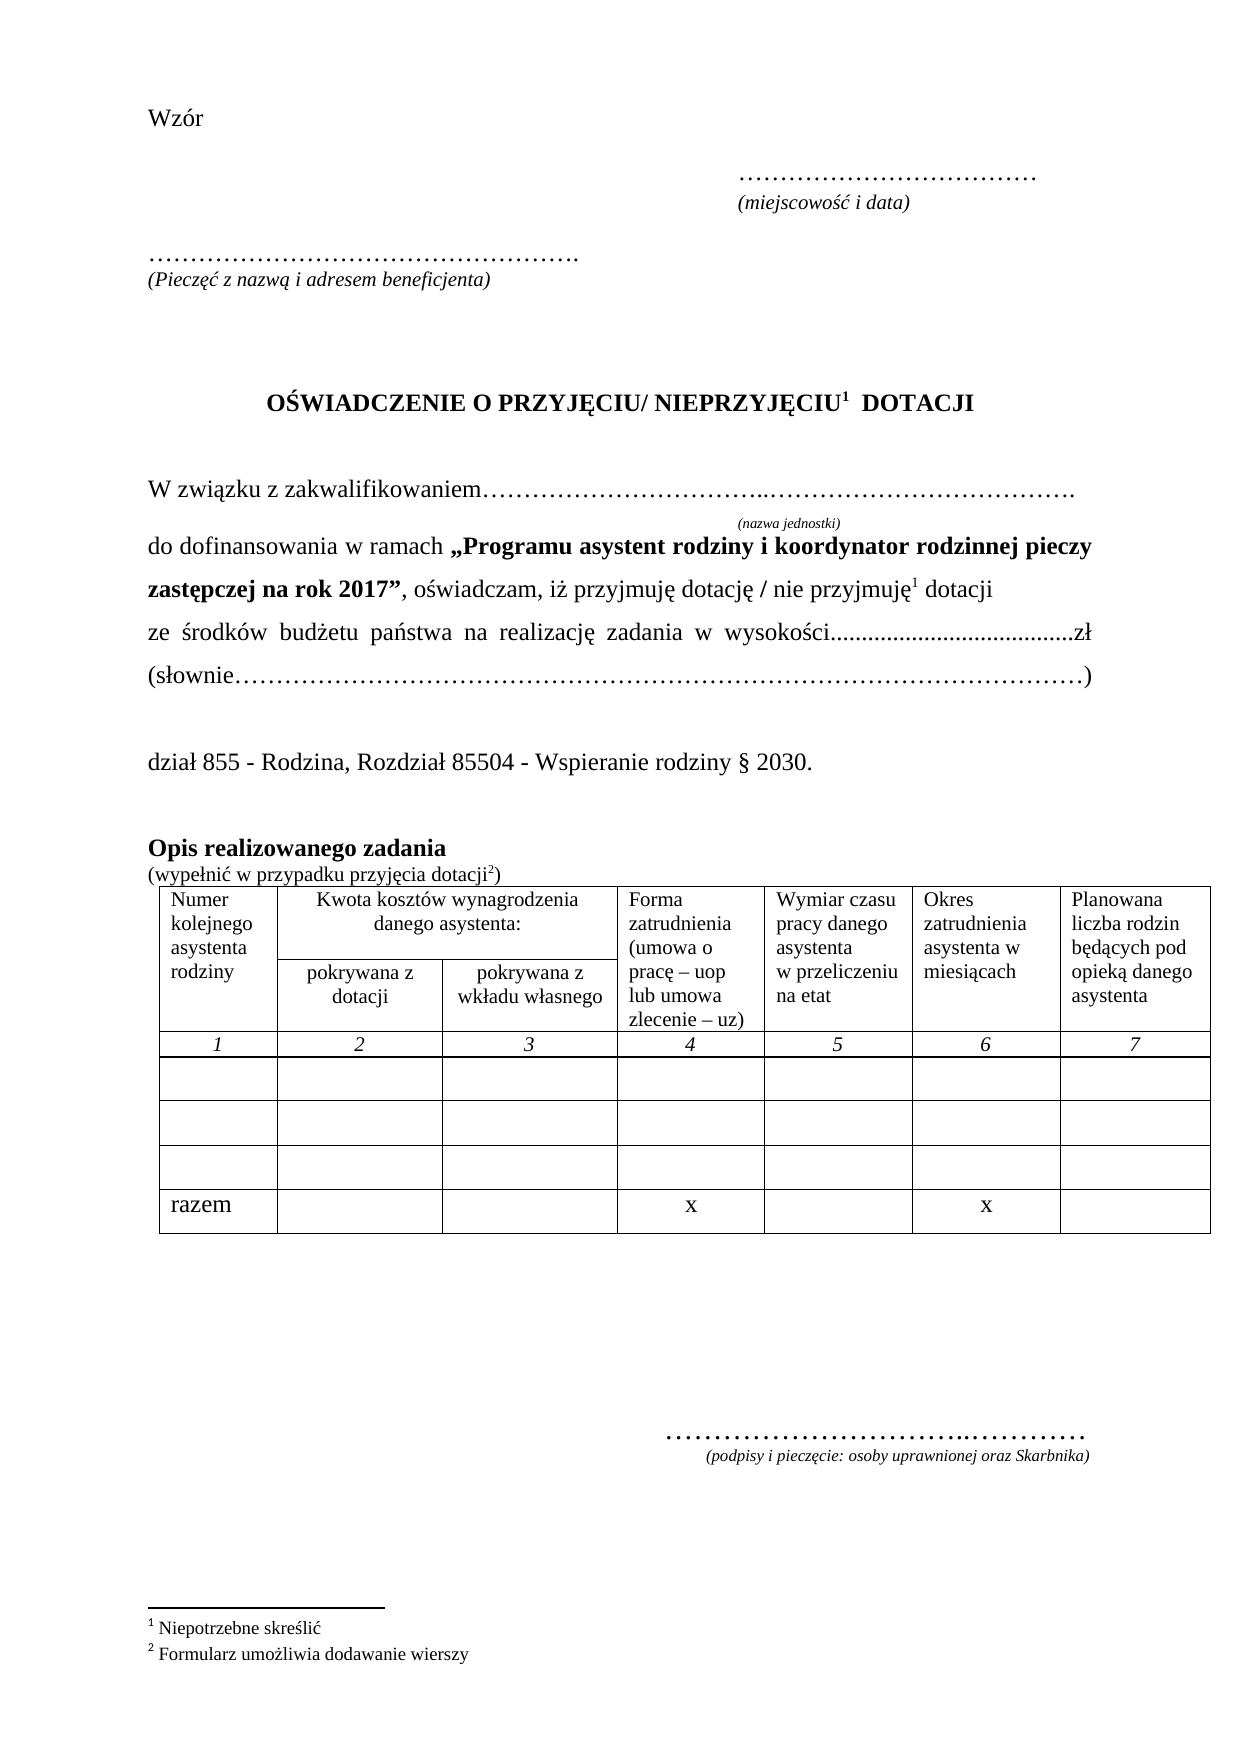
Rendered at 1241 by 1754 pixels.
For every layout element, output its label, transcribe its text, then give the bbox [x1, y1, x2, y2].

table_cell [1061, 1101, 1210, 1144]
text (wypełnić w przypadku przyjęcia dotacji) [148, 862, 1093, 886]
table_header Numer kolejnego asystenta rodziny [160, 887, 277, 1031]
table_cell [278, 1058, 442, 1100]
text (Pieczęć z nazwą i adresem beneficjenta) [148, 267, 1093, 291]
table_cell [618, 1146, 764, 1188]
table_cell x [618, 1190, 764, 1233]
text Wzór [148, 103, 1093, 132]
table_header Wymiar czasu pracy danego asystenta w przeliczeniu na etat [765, 887, 912, 1031]
table_cell 2 [278, 1032, 442, 1056]
table_cell [443, 1058, 617, 1100]
table_cell 1 [160, 1032, 277, 1056]
text (podpisy i pieczęcie: osoby uprawnionej oraz Skarbnika) [148, 1445, 1093, 1479]
text ze środków budżetu państwa na realizację zadania w wysokości.......................................zł (słownie…………………………………………………………………………………………) dział 855 - Rodzina, Rozdział 85504 - Wspieranie rodziny § 2030. [148, 617, 1093, 776]
table_cell [913, 1101, 1060, 1144]
table_cell [765, 1190, 912, 1233]
table_cell [765, 1058, 912, 1100]
text do dofinansowania w ramach „Programu asystent rodziny i koordynator rodzinnej pieczy zastępczej na rok 2017”, oświadczam, iż przyjmuję dotację / nie przyjmuję1 dotacji [148, 531, 1093, 603]
table_cell [278, 1146, 442, 1188]
table_cell [160, 1058, 277, 1100]
table_cell [1061, 1146, 1210, 1188]
table_cell [1061, 1190, 1210, 1233]
table_header Planowana liczba rodzin będących pod opieką danego asystenta [1061, 887, 1210, 1031]
text OŚWIADCZENIE O PRZYJĘCIU/ NIEPRZYJĘCIU DOTACJI [148, 388, 1093, 449]
text …………………………..………… [664, 1412, 1093, 1445]
table_cell [1061, 1058, 1210, 1100]
text ……………………………………………. [148, 238, 1093, 267]
table_cell [765, 1101, 912, 1144]
table_cell [160, 1146, 277, 1188]
table_cell [278, 1190, 442, 1233]
table_cell 6 [913, 1032, 1060, 1056]
table_cell [618, 1058, 764, 1100]
table_cell 3 [443, 1032, 617, 1056]
table_cell [765, 1146, 912, 1188]
table_header Forma zatrudnienia (umowa o pracę – uop lub umowa zlecenie – uz) [618, 887, 764, 1031]
table_cell 4 [618, 1032, 764, 1056]
table_cell [160, 1101, 277, 1144]
table_cell [278, 1101, 442, 1144]
text (nazwa jednostki) [664, 502, 1093, 531]
table_cell [618, 1101, 764, 1144]
table_cell razem [160, 1190, 277, 1233]
table_cell pokrywana z dotacji [278, 960, 442, 1031]
table_cell pokrywana z wkładu własnego [443, 960, 617, 1031]
table_cell 5 [765, 1032, 912, 1056]
table_cell [913, 1058, 1060, 1100]
table_cell 7 [1061, 1032, 1210, 1056]
text Opis realizowanego zadania [148, 833, 1093, 862]
table_header Kwota kosztów wynagrodzenia danego asystenta: [278, 887, 617, 959]
table_cell [443, 1190, 617, 1233]
table_header Okres zatrudnienia asystenta w miesiącach [913, 887, 1060, 1031]
table_cell x [913, 1190, 1060, 1233]
text ……………………………… (miejscowość i data) [738, 157, 1093, 214]
text W związku z zakwalifikowaniem……………………………..………………………………. [148, 474, 1093, 502]
table_cell [443, 1101, 617, 1144]
table_cell [913, 1146, 1060, 1188]
table_cell [443, 1146, 617, 1188]
